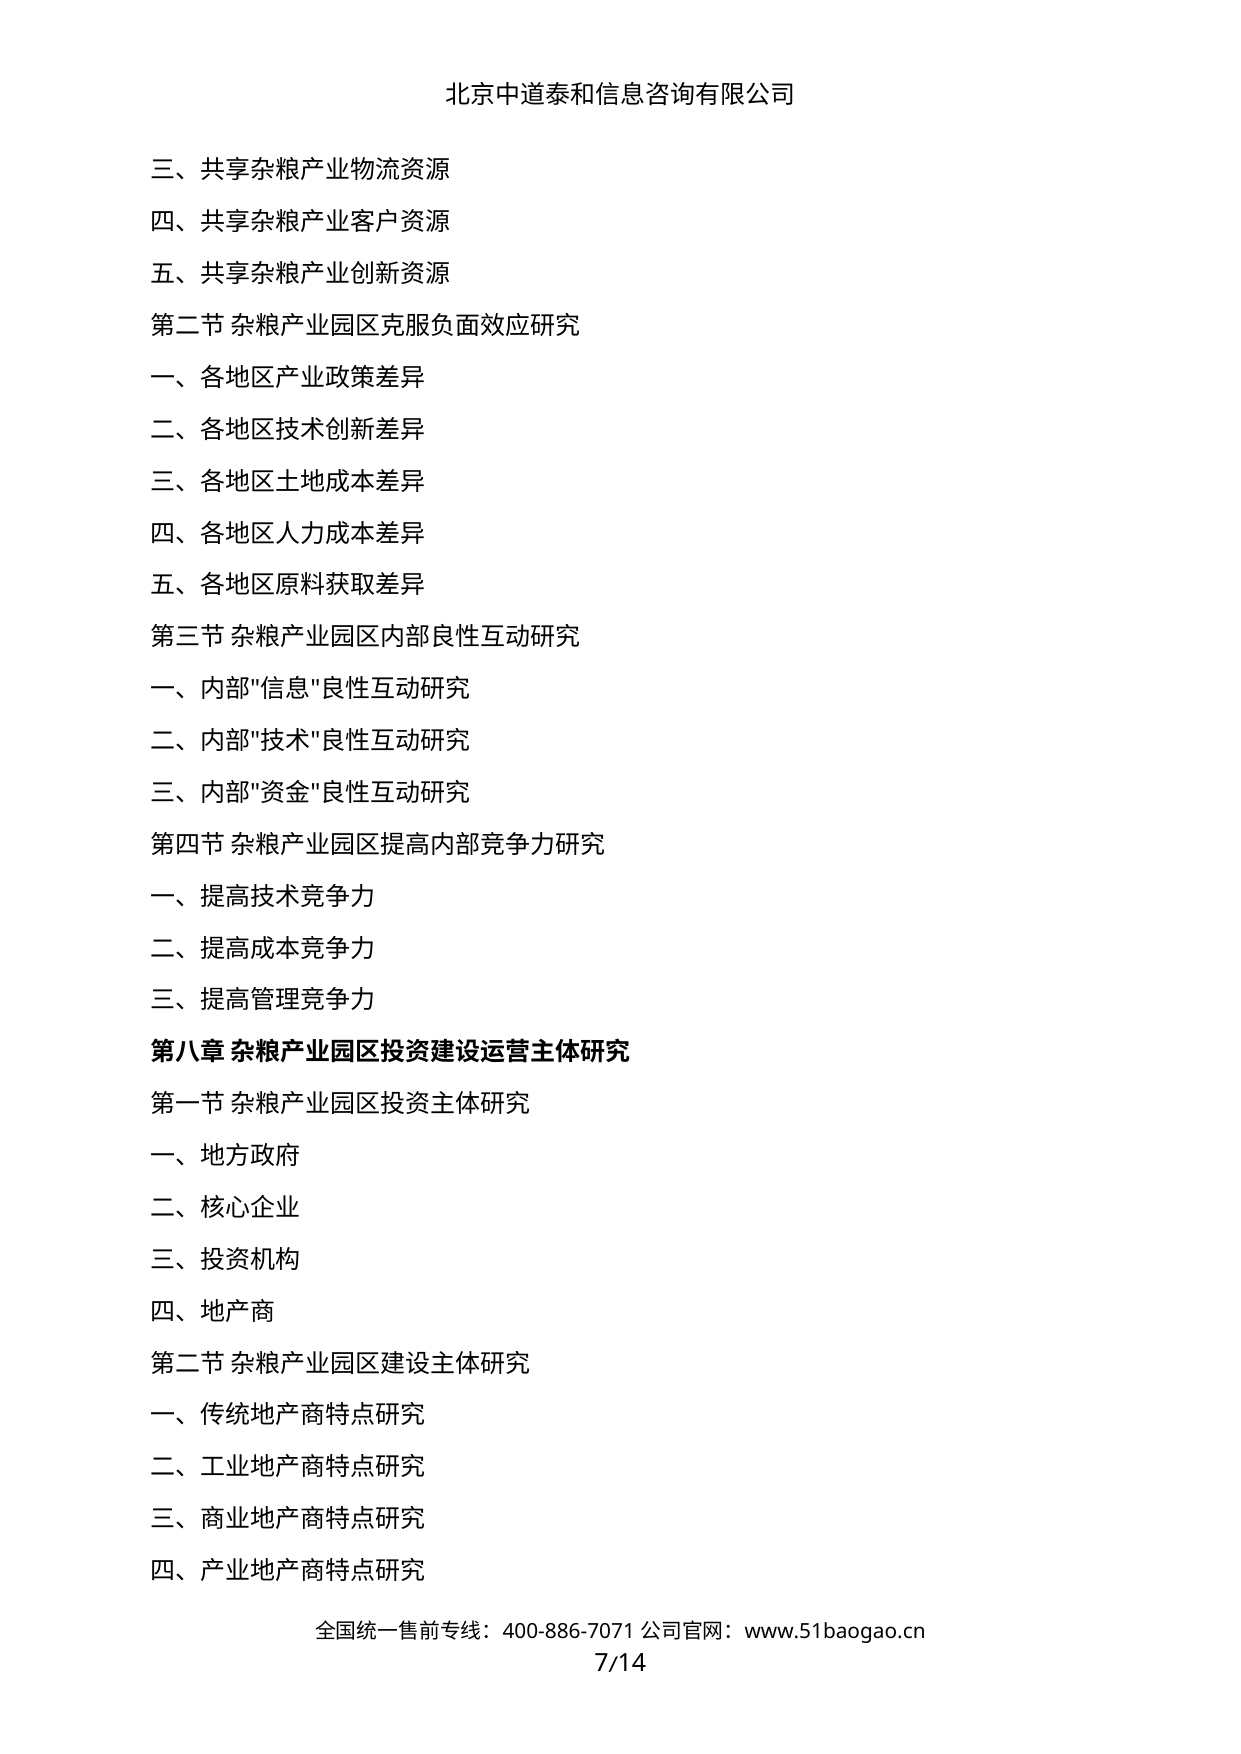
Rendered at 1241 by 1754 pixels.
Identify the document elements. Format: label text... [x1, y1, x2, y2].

text 一、内部"信息"良性互动研究 [150, 669, 1090, 705]
text 四、地产商 [150, 1291, 1090, 1327]
text 三、各地区土地成本差异 [150, 461, 1090, 497]
text 一、提高技术竞争力 [150, 876, 1090, 912]
text 第二节 杂粮产业园区克服负面效应研究 [150, 306, 1090, 342]
text 三、内部"资金"良性互动研究 [150, 772, 1090, 809]
text 一、地方政府 [150, 1136, 1090, 1172]
text 五、各地区原料获取差异 [150, 565, 1090, 601]
text 五、共享杂粮产业创新资源 [150, 254, 1090, 290]
text 一、传统地产商特点研究 [150, 1395, 1090, 1431]
text 二、核心企业 [150, 1187, 1090, 1224]
text 四、共享杂粮产业客户资源 [150, 202, 1090, 238]
text 第一节 杂粮产业园区投资主体研究 [150, 1084, 1090, 1120]
text 二、内部"技术"良性互动研究 [150, 721, 1090, 757]
text 第四节 杂粮产业园区提高内部竞争力研究 [150, 824, 1090, 861]
text 第八章 杂粮产业园区投资建设运营主体研究 [150, 1032, 1090, 1068]
text 三、提高管理竞争力 [150, 980, 1090, 1016]
text 二、提高成本竞争力 [150, 928, 1090, 964]
text 三、投资机构 [150, 1239, 1090, 1276]
text 第二节 杂粮产业园区建设主体研究 [150, 1343, 1090, 1379]
text 第三节 杂粮产业园区内部良性互动研究 [150, 617, 1090, 653]
text 二、工业地产商特点研究 [150, 1447, 1090, 1483]
text 三、共享杂粮产业物流资源 [150, 150, 1090, 186]
text 二、各地区技术创新差异 [150, 409, 1090, 446]
text 一、各地区产业政策差异 [150, 357, 1090, 394]
text 三、商业地产商特点研究 [150, 1499, 1090, 1535]
text 四、产业地产商特点研究 [150, 1551, 1090, 1587]
text 四、各地区人力成本差异 [150, 513, 1090, 549]
